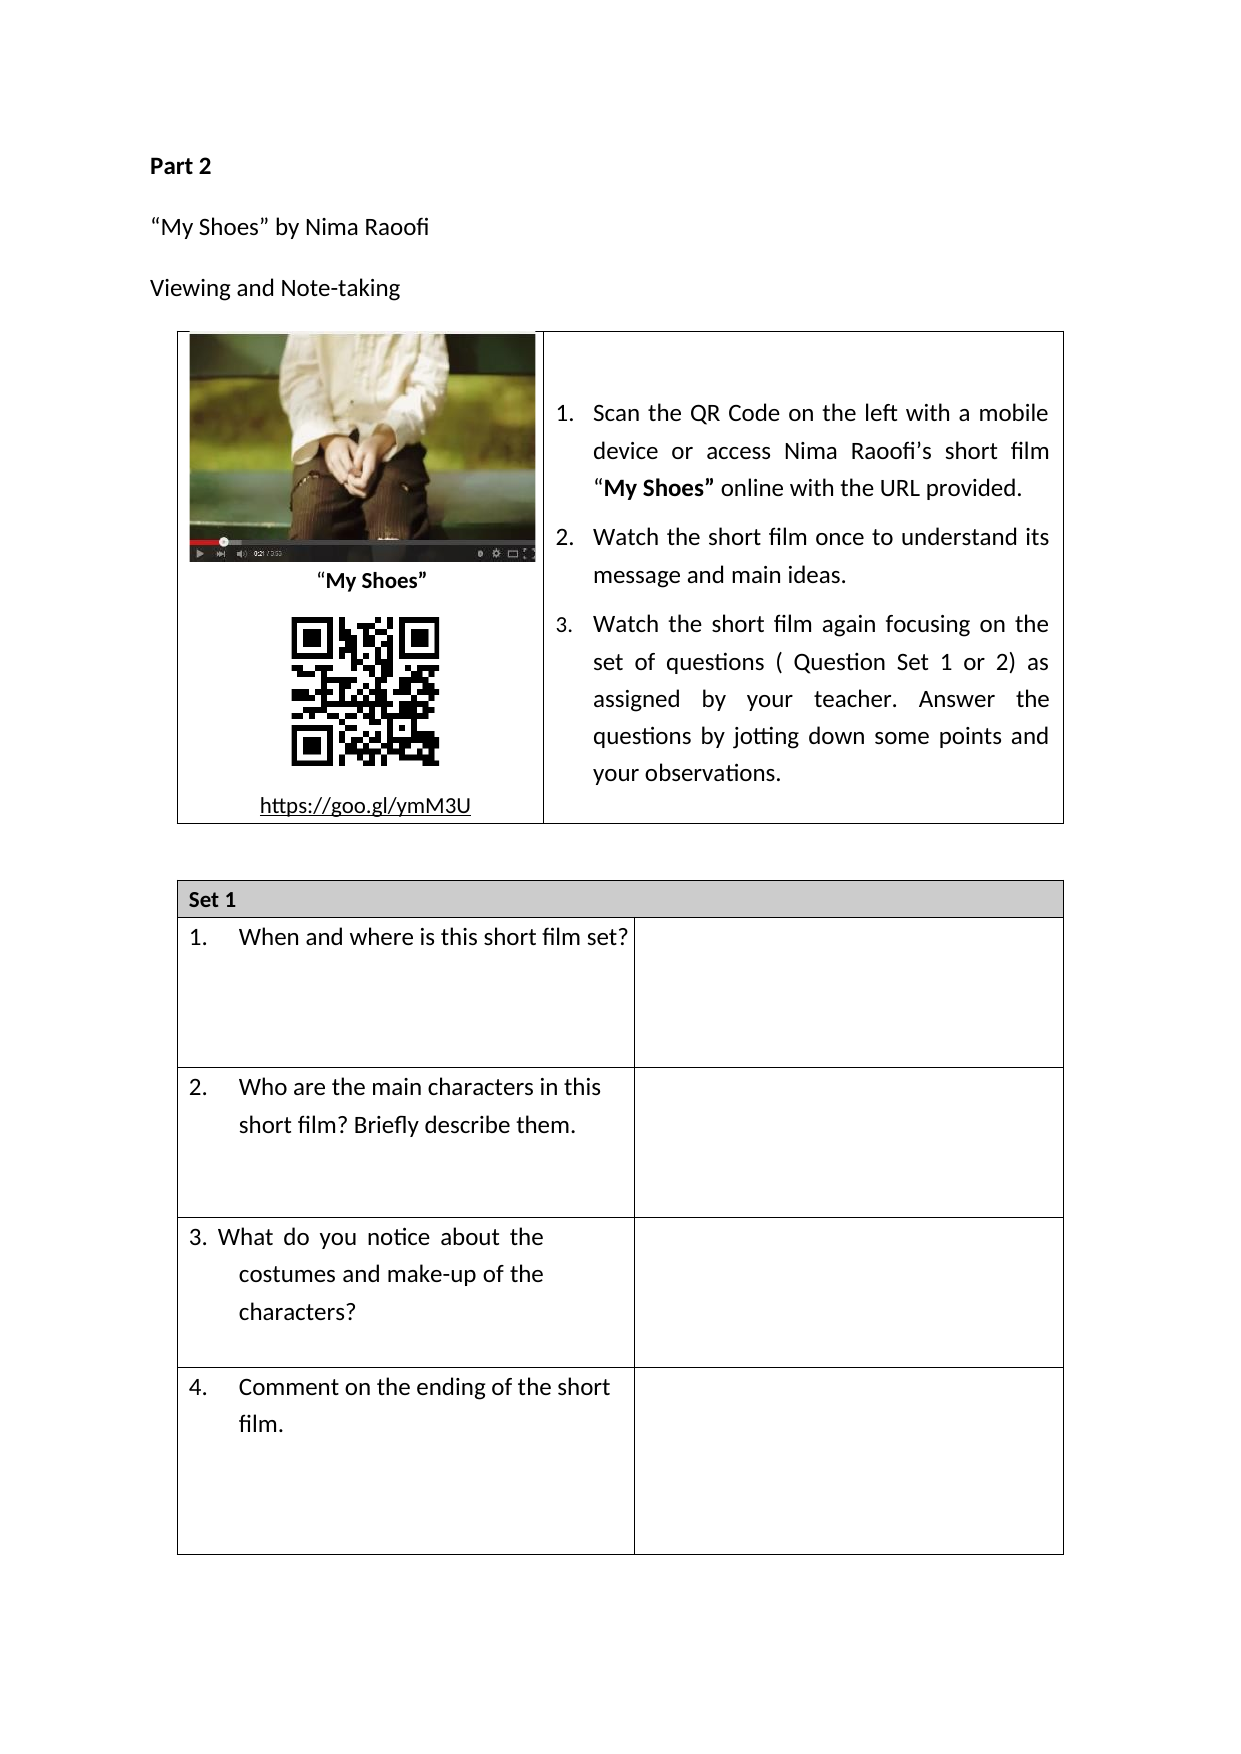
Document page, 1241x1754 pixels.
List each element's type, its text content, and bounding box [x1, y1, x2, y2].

text “My Shoes” by Nima Raoofi [150, 211, 1090, 242]
table_header Scan the QR Code on the left with a mobile device or access Nima Raoofi’s short film “My Shoes” online with the URL provided. Watch the short film once to understand its message and main ideas. Watch the short film again focusing on the set of questions ( Question Set 1 or 2) as assigned by your teacher. Answer the questions by jotting down some points and your observations. [544, 332, 1063, 822]
table_header Set 1 [178, 881, 1063, 917]
table_header “My Shoes” https://goo.gl/ymM3U [178, 332, 543, 822]
picture [189, 331, 536, 562]
table_cell [635, 1218, 1063, 1367]
table_cell [635, 918, 1063, 1067]
text Part 2 [150, 150, 1090, 181]
text Viewing and Note-taking [150, 272, 1090, 303]
table_cell [635, 1068, 1063, 1217]
picture [291, 617, 440, 766]
table_cell 2. Who are the main characters in this short film? Briefly describe them. [178, 1068, 634, 1217]
table_cell 3. What do you notice about the costumes and make-up of the characters? [178, 1218, 634, 1367]
table_cell 1. When and where is this short film set? [178, 918, 634, 1067]
table_cell 4. Comment on the ending of the short film. [178, 1368, 634, 1554]
table_cell [635, 1368, 1063, 1554]
